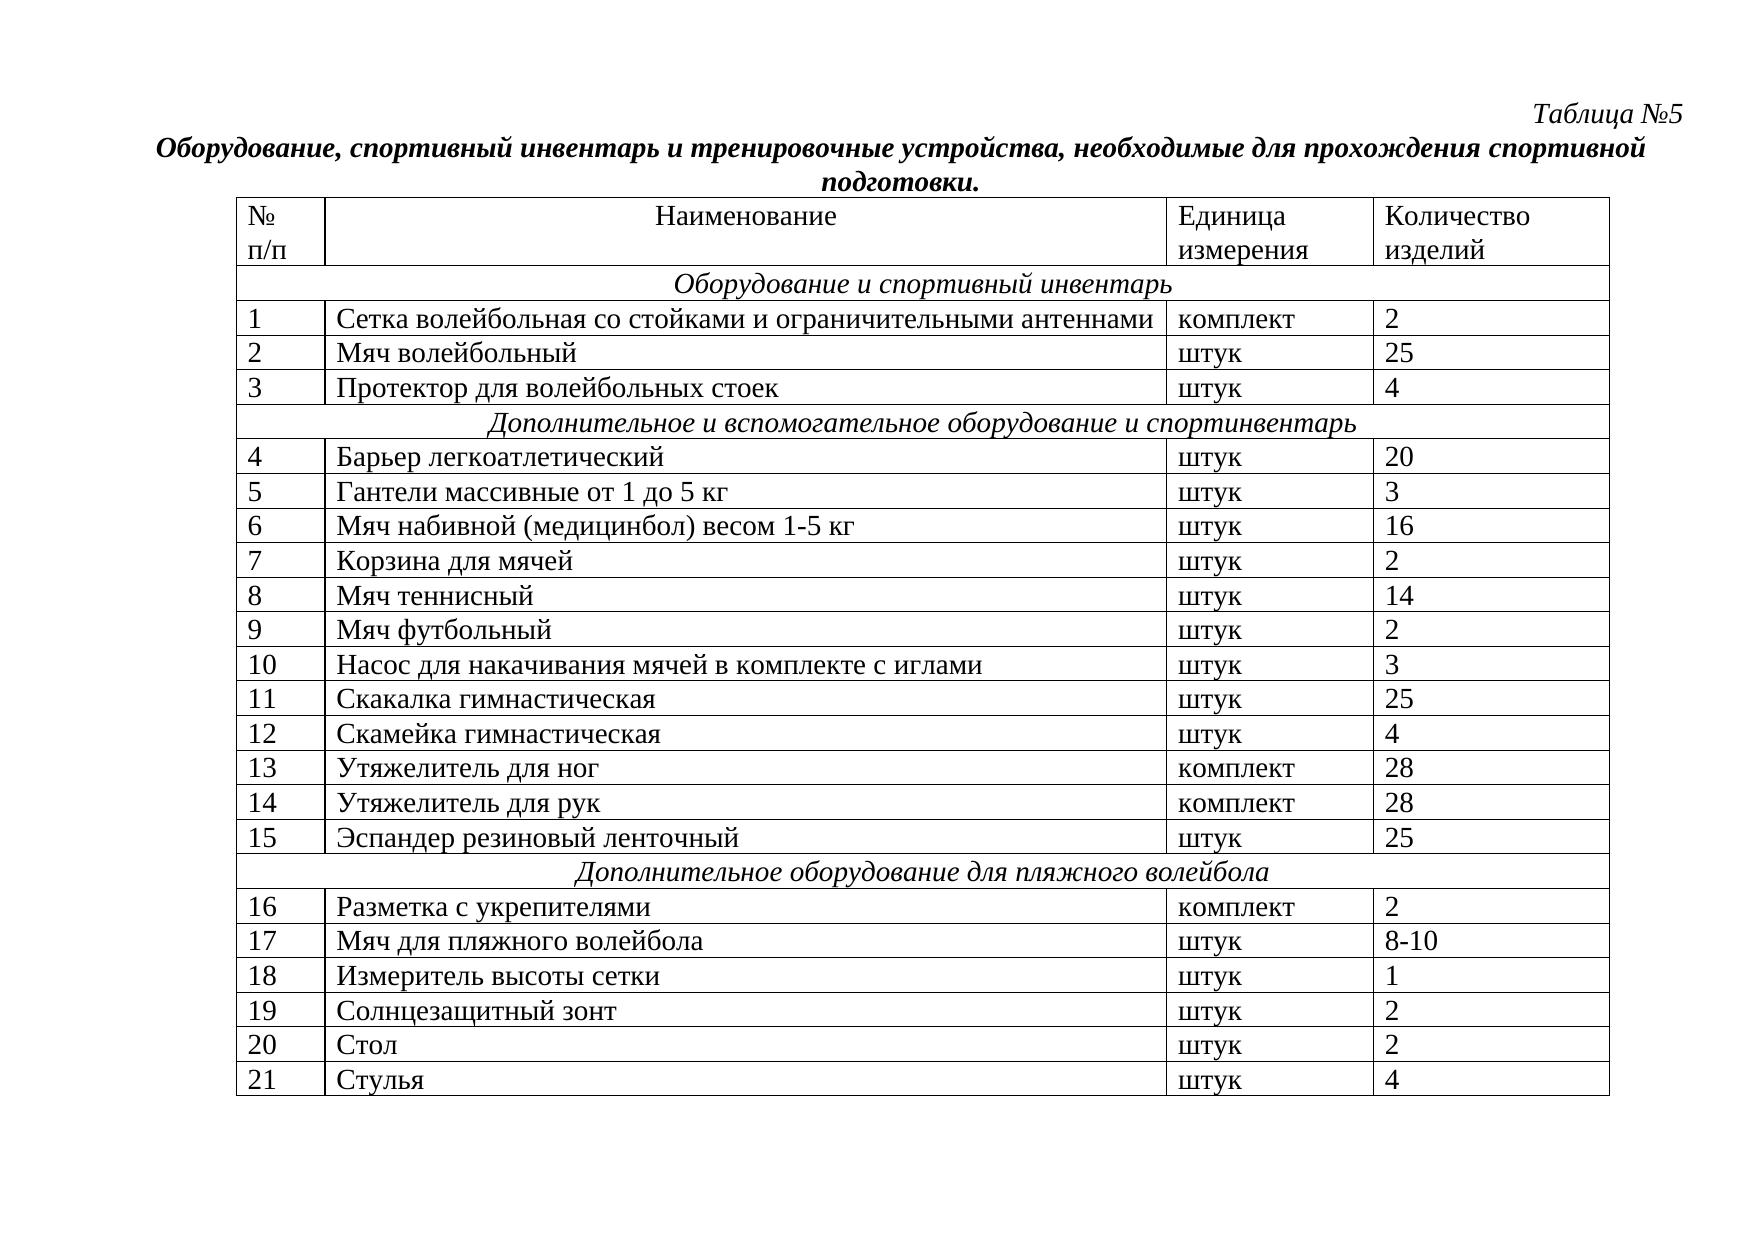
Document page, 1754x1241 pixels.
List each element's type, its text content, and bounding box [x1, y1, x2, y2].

table_cell 10 [237, 647, 324, 680]
table_cell 16 [1374, 509, 1609, 542]
table_cell 5 [237, 474, 324, 507]
table_cell 2 [237, 336, 324, 369]
table_cell 25 [1374, 681, 1609, 715]
table_cell 14 [1374, 578, 1609, 611]
table_cell Скакалка гимнастическая [326, 681, 1166, 715]
table_cell Солнцезащитный зонт [326, 993, 1166, 1026]
table_cell 14 [237, 785, 324, 819]
text Таблица №5 [118, 97, 1683, 130]
table_cell штук [1167, 681, 1373, 715]
table_cell Стол [326, 1027, 1166, 1061]
table_cell штук [1167, 958, 1373, 992]
table_cell комплект [1167, 889, 1373, 922]
table_cell Мяч для пляжного волейбола [326, 924, 1166, 957]
table_cell комплект [1167, 785, 1373, 819]
table_cell Протектор для волейбольных стоек [326, 370, 1166, 404]
table_cell Мяч набивной (медицинбол) весом 1- [326, 509, 1166, 542]
table_cell 15 [237, 820, 324, 853]
table_cell 28 [1374, 785, 1609, 819]
table_cell Утяжелитель для ног [326, 751, 1166, 784]
table_cell штук [1167, 578, 1373, 611]
table_cell 8-10 [1374, 924, 1609, 957]
table_cell штук [1167, 474, 1373, 507]
table_cell штук [1167, 1027, 1373, 1061]
table_cell комплект [1167, 301, 1373, 334]
table_cell 16 [237, 889, 324, 922]
table_cell Гантели массивные от 1 до [326, 474, 1166, 507]
table_cell штук [1167, 509, 1373, 542]
table_cell штук [1167, 612, 1373, 646]
table_cell Дополнительное и вспомогательное оборудование и спортинвентарь [237, 405, 1609, 438]
table_cell 2 [1374, 612, 1609, 646]
table_cell 19 [237, 993, 324, 1026]
table_cell Мяч волейбольный [326, 336, 1166, 369]
table_cell штук [1167, 924, 1373, 957]
table_cell 2 [1374, 889, 1609, 922]
table_cell Барьер легкоатлетический [326, 439, 1166, 473]
table_cell 25 [1374, 336, 1609, 369]
table_cell 9 [237, 612, 324, 646]
table_cell 3 [1374, 647, 1609, 680]
table_cell 4 [1374, 370, 1609, 404]
table_cell 11 [237, 681, 324, 715]
table_cell штук [1167, 439, 1373, 473]
table_cell 17 [237, 924, 324, 957]
table_cell штук [1167, 993, 1373, 1026]
table_cell Сетка волейбольная со стойками и ограничительными антеннами [326, 301, 1166, 334]
table_cell 28 [1374, 751, 1609, 784]
table_cell 2 [1374, 1027, 1609, 1061]
table_cell штук [1167, 543, 1373, 577]
table_cell 20 [237, 1027, 324, 1061]
table_cell 21 [237, 1062, 324, 1095]
table_cell штук [1167, 336, 1373, 369]
table_cell 8 [237, 578, 324, 611]
table_cell Корзина для мячей [326, 543, 1166, 577]
table_cell штук [1167, 1062, 1373, 1095]
table_cell 6 [237, 509, 324, 542]
table_cell 12 [237, 716, 324, 749]
text Оборудование, спортивный инвентарь и тренировочные устройства, необходимые для прохождения спортивной подготовки. [118, 130, 1683, 197]
table_cell Мяч футбольный [326, 612, 1166, 646]
table_cell Измеритель высоты сетки [326, 958, 1166, 992]
table_header № п/п [237, 198, 324, 265]
table_cell 4 [1374, 716, 1609, 749]
table_cell комплект [1167, 751, 1373, 784]
table_cell Утяжелитель для рук [326, 785, 1166, 819]
table_cell 1 [1374, 958, 1609, 992]
table_cell Стулья [326, 1062, 1166, 1095]
table_cell Скамейка гимнастическая [326, 716, 1166, 749]
table_cell штук [1167, 370, 1373, 404]
table_cell 2 [1374, 301, 1609, 334]
table_cell Разметка с укрепителями [326, 889, 1166, 922]
table_cell Дополнительное оборудование для пляжного волейбола [237, 854, 1609, 888]
table_cell 18 [237, 958, 324, 992]
table_header Количество изделий [1374, 198, 1609, 265]
table_cell 7 [237, 543, 324, 577]
table_cell 4 [1374, 1062, 1609, 1095]
table_cell 1 [237, 301, 324, 334]
table_cell Мяч теннисный [326, 578, 1166, 611]
table_cell 25 [1374, 820, 1609, 853]
table_cell 3 [237, 370, 324, 404]
table_header Единица измерения [1167, 198, 1373, 265]
table_cell 13 [237, 751, 324, 784]
table_cell 3 [1374, 474, 1609, 507]
table_cell 20 [1374, 439, 1609, 473]
table_cell Оборудование и спортивный инвентарь [237, 266, 1609, 300]
table_cell штук [1167, 820, 1373, 853]
table_cell штук [1167, 647, 1373, 680]
table_cell Насос для накачивания мячей в комплекте с иглами [326, 647, 1166, 680]
table_cell Эспандер резиновый ленточный [326, 820, 1166, 853]
table_cell штук [1167, 716, 1373, 749]
table_cell 2 [1374, 543, 1609, 577]
table_cell 2 [1374, 993, 1609, 1026]
table_cell 4 [237, 439, 324, 473]
table_header Наименование [326, 198, 1166, 265]
